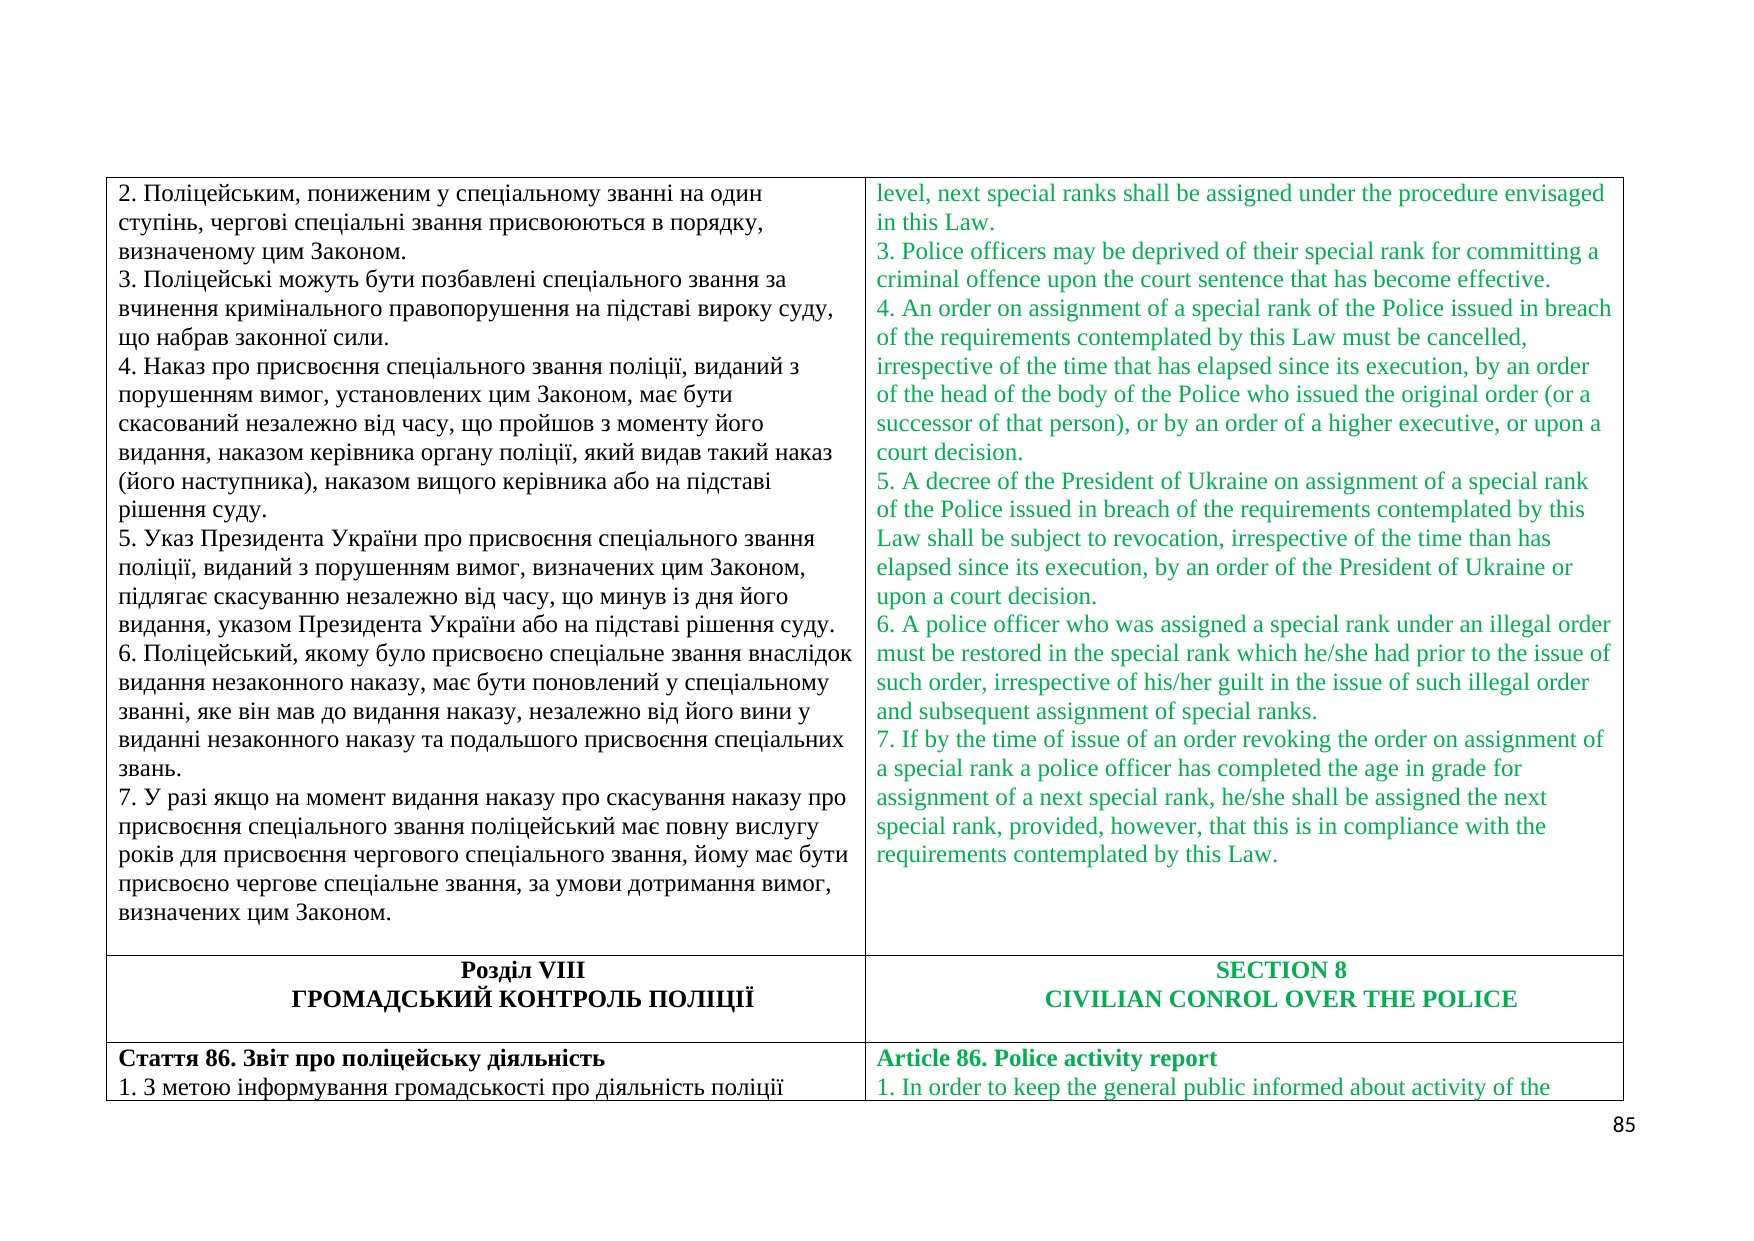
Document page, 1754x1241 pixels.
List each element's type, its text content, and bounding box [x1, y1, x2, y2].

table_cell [107, 1043, 865, 1100]
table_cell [866, 178, 1623, 954]
table_cell SECTION 8 CIVILIAN CONROL OVER THE POLICE [866, 956, 1623, 1042]
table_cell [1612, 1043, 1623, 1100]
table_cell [107, 178, 865, 954]
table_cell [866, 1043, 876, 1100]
table_cell Розділ VІІІ ГРОМАДСЬКИЙ КОНТРОЛЬ ПОЛІЦІЇ [107, 956, 865, 1042]
